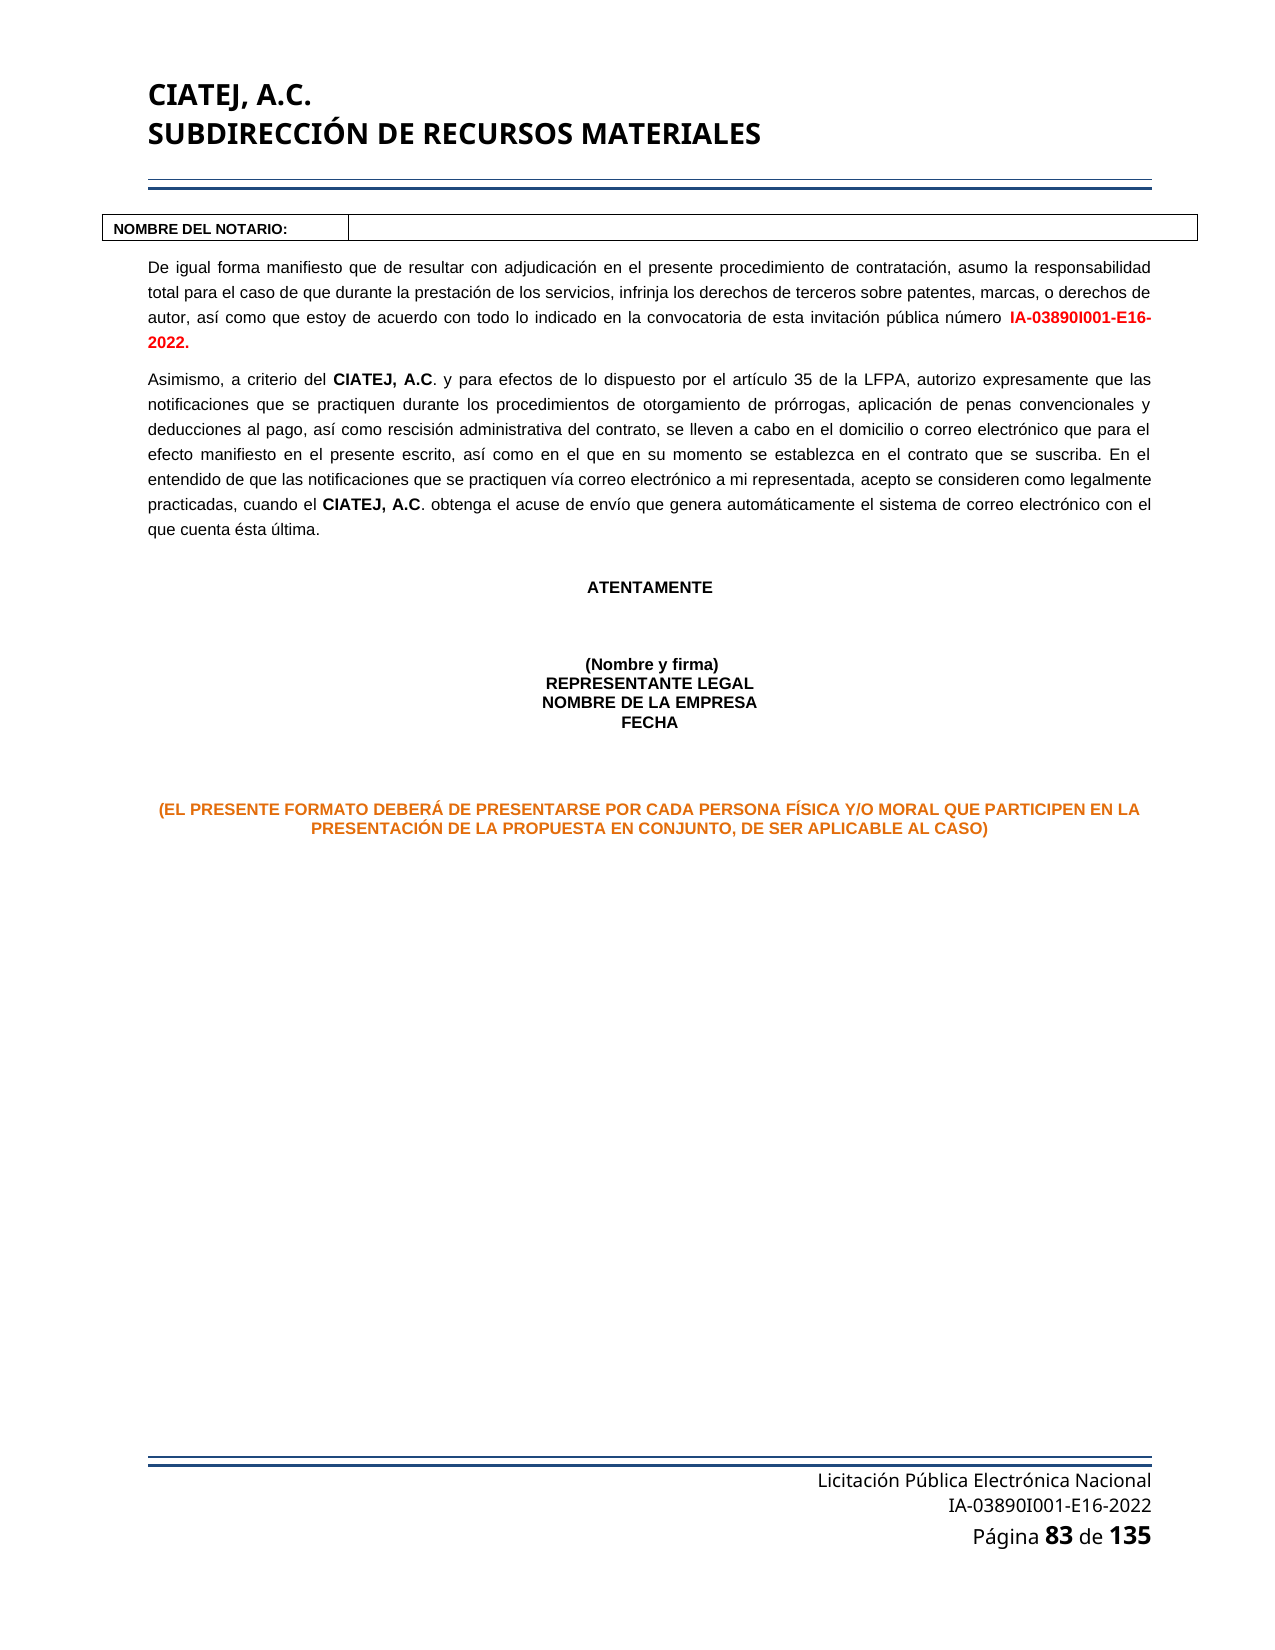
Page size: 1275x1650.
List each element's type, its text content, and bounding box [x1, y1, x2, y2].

text De igual forma manifiesto que de resultar con adjudicación en el presente procedimiento de contratación, asumo la responsabilidad total para el caso de que durante la prestación de los servicios, infrinja los derechos de terceros sobre patentes, marcas, o derechos de autor, así como que estoy de acuerdo con todo lo indicado en la convocatoria de esta invitación pública número IA-03890I001-E16-2022. [148, 253, 1152, 353]
text Asimismo, a criterio del CIATEJ, A.C. y para efectos de lo dispuesto por el artículo 35 de la LFPA, autorizo expresamente que las notificaciones que se practiquen durante los procedimientos de otorgamiento de prórrogas, aplicación de penas convencionales y deducciones al pago, así como rescisión administrativa del contrato, se lleven a cabo en el domicilio o correo electrónico que para el efecto manifiesto en el presente escrito, así como en el que en su momento se establezca en el contrato que se suscriba. En el entendido de que las notificaciones que se practiquen vía correo electrónico a mi representada, acepto se consideren como legalmente practicadas, cuando el CIATEJ, A.C. obtenga el acuse de envío que genera automáticamente el sistema de correo electrónico con el que cuenta ésta última. [148, 366, 1152, 541]
text NOMBRE DE LA EMPRESA [148, 693, 1152, 712]
text REPRESENTANTE LEGAL [148, 674, 1152, 693]
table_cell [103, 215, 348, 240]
text FECHA [148, 712, 1152, 732]
text ATENTAMENTE [148, 578, 1152, 597]
subtitle (EL PRESENTE FORMATO DEBERÁ DE PRESENTARSE POR CADA PERSONA FÍSICA Y/O MORAL QUE PARTICIPEN EN LA PRESENTACIÓN DE LA PROPUESTA EN CONJUNTO, DE SER APLICABLE AL CASO) [148, 800, 1152, 838]
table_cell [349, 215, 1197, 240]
text (Nombre y firma) [148, 655, 1152, 674]
